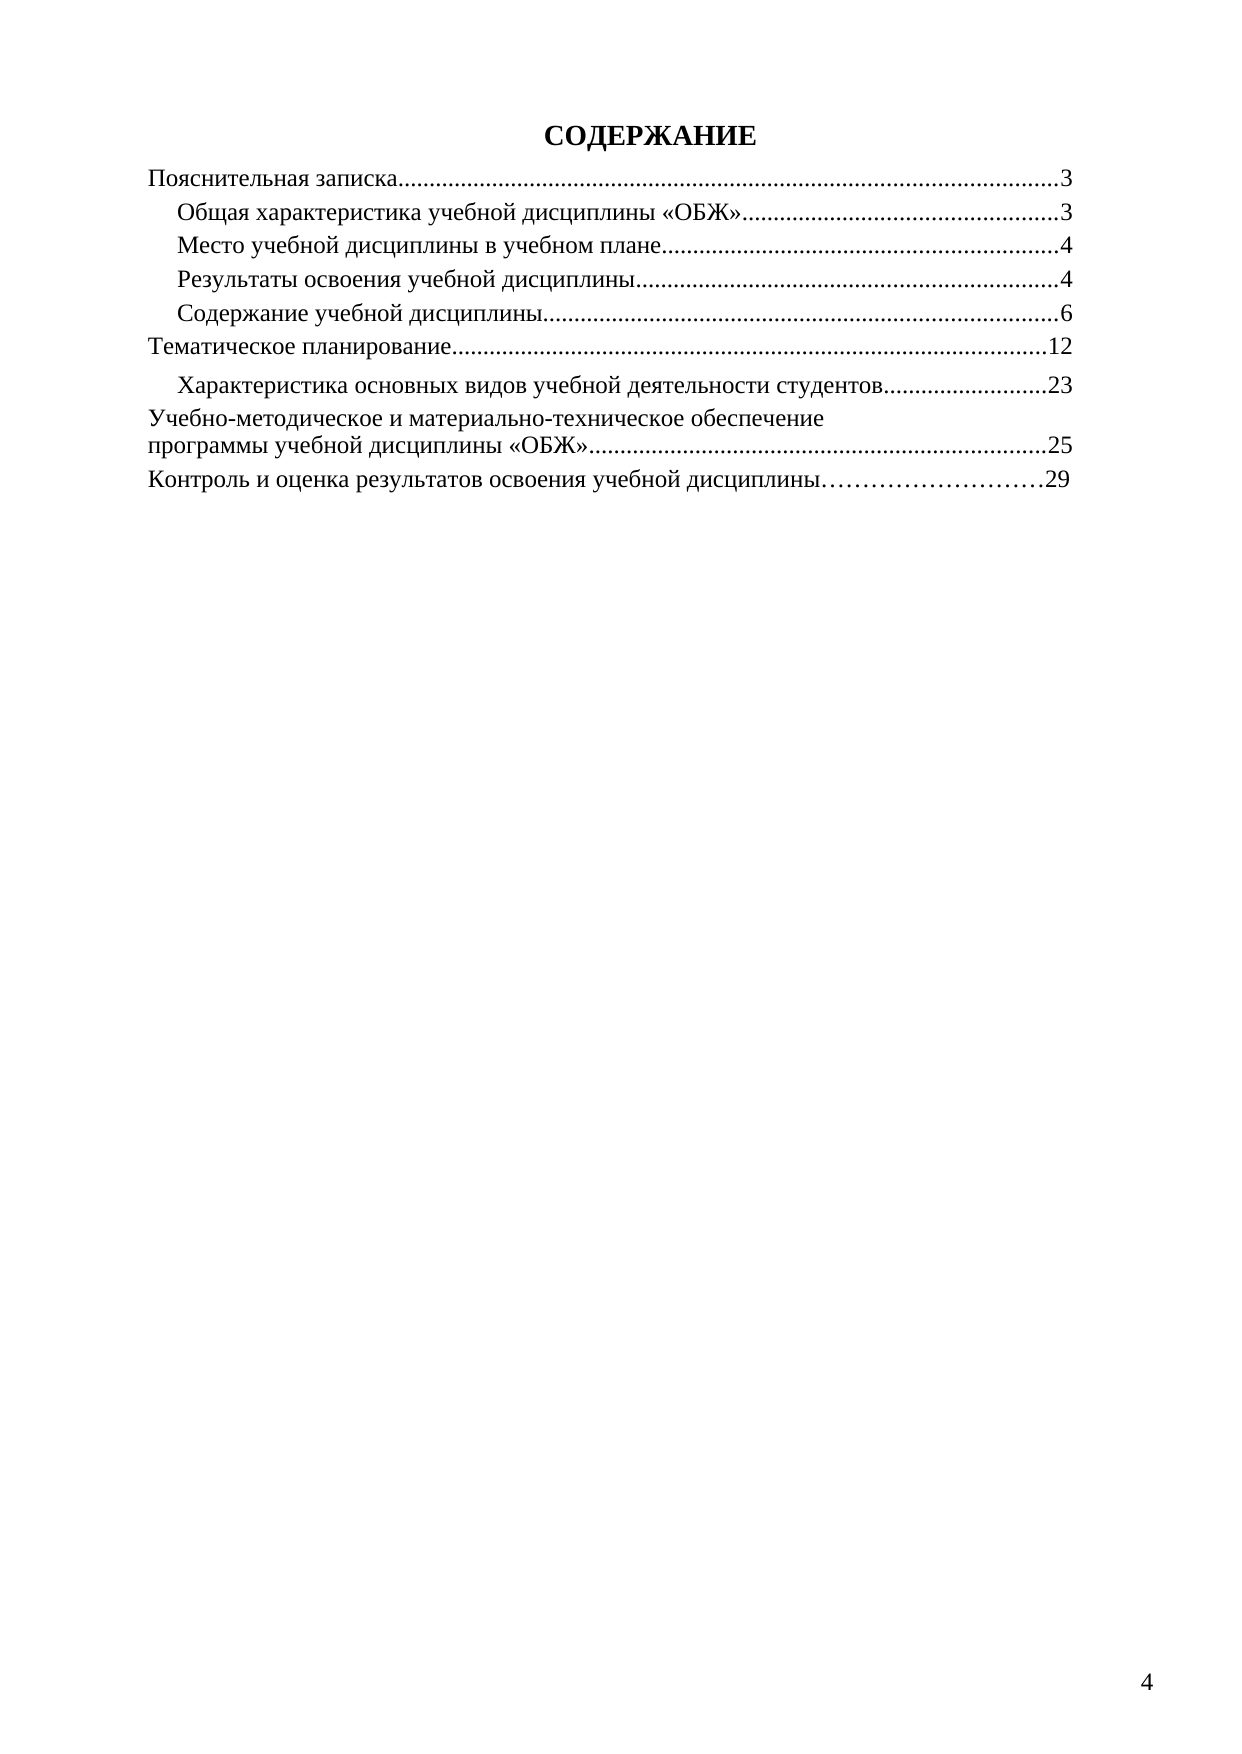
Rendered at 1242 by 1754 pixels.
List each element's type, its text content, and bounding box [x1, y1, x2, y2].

text Пояснительная записка 3 [148, 163, 1153, 192]
text СОДЕРЖАНИЕ [533, 118, 767, 152]
text Место учебной дисциплины в учебном плане 4 [177, 230, 1153, 259]
text Учебно-методическое и материально-техническое обеспечение [148, 403, 1153, 432]
text Характеристика основных видов учебной деятельности студентов 23 [177, 370, 1153, 398]
text Результаты освоения учебной дисциплины 4 [177, 264, 1153, 293]
text Общая характеристика учебной дисциплины «ОБЖ» 3 [177, 197, 1153, 225]
text программы учебной дисциплины «ОБЖ» 25 [148, 432, 1153, 459]
text Контроль и оценка результатов освоения учебной дисциплины………………………29 [148, 464, 1153, 493]
text Содержание учебной дисциплины 6 [177, 298, 1153, 326]
text Тематическое планирование 12 [148, 331, 1153, 360]
